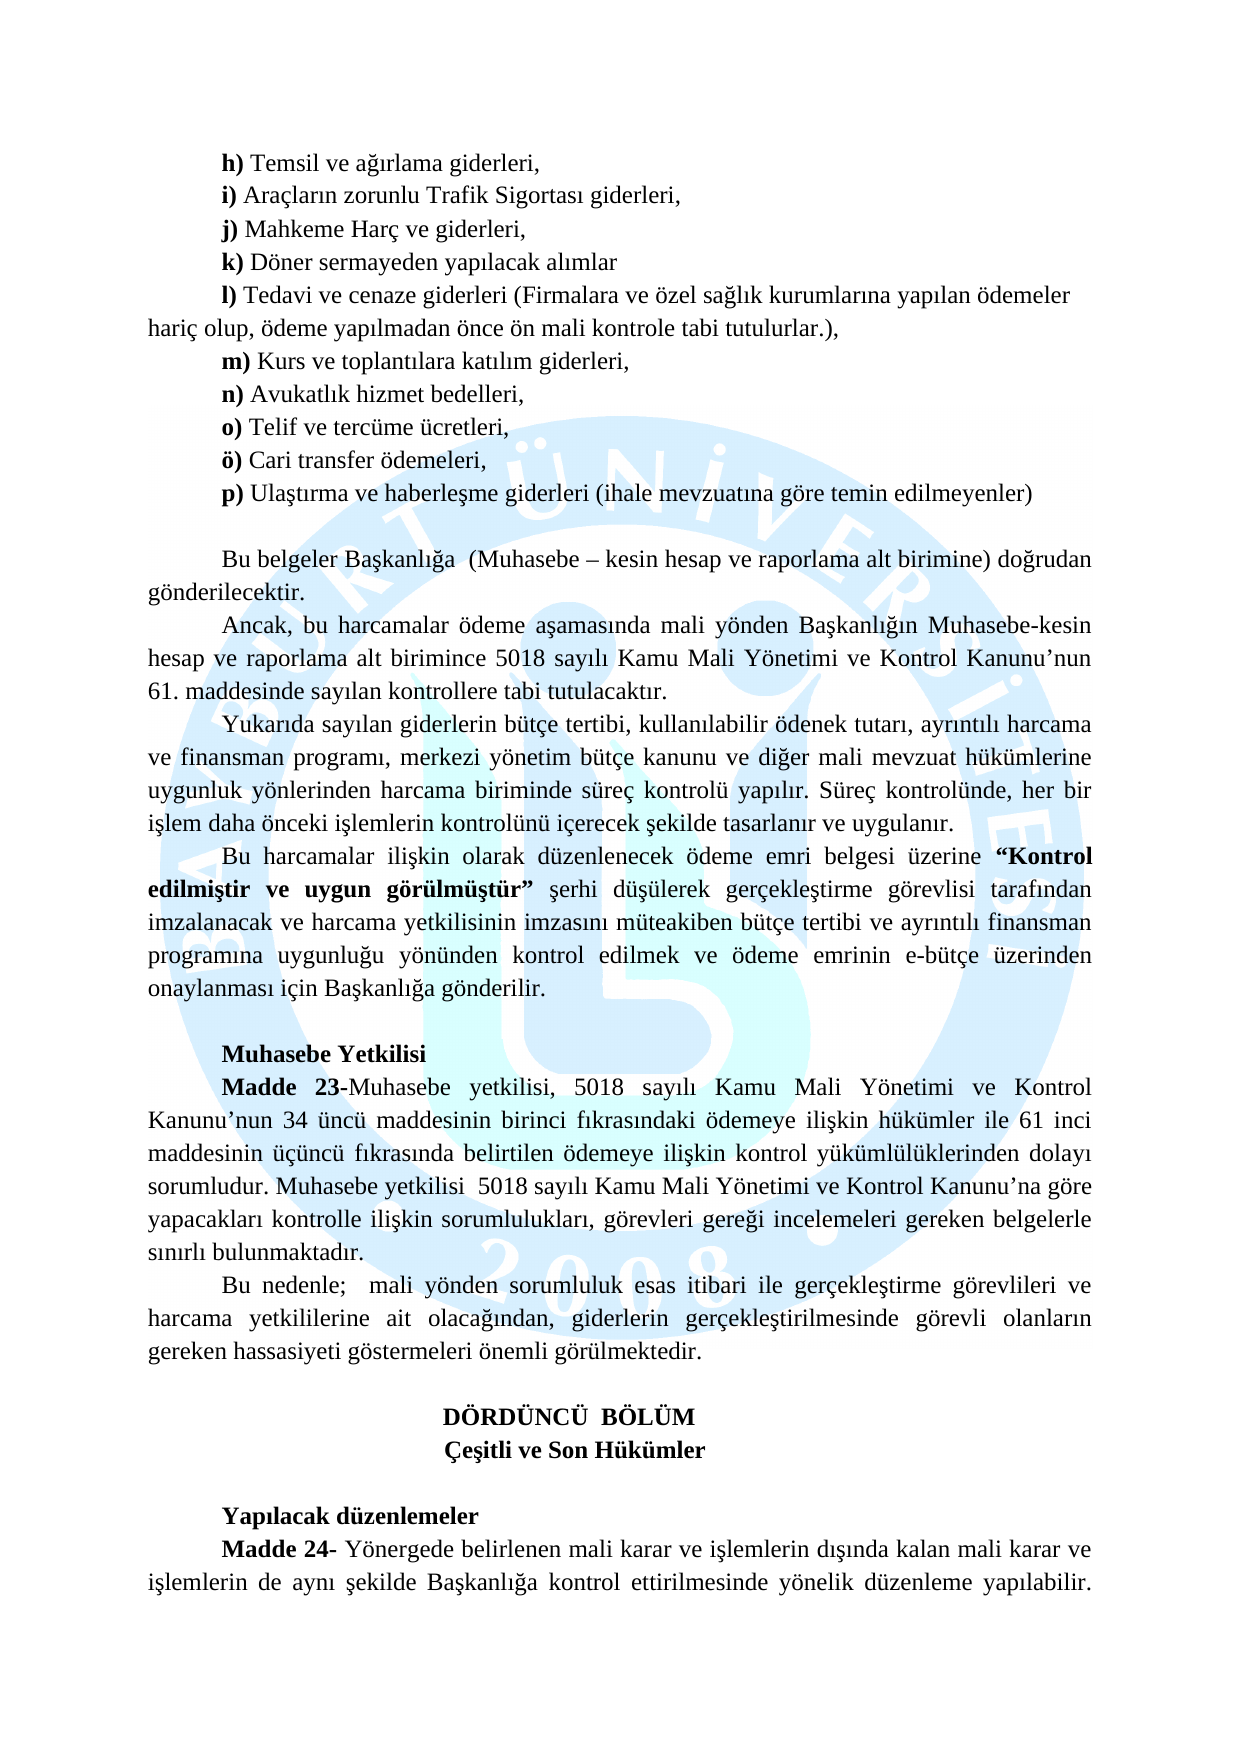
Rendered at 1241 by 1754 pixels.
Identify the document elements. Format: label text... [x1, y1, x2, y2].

text p) Ulaştırma ve haberleşme giderleri (ihale mevzuatına göre temin edilmeyenler) [148, 478, 1093, 507]
text Muhasebe Yetkilisi [148, 1039, 1093, 1068]
text Çeşitli ve Son Hükümler [148, 1435, 1093, 1464]
text Bu harcamalar ilişkin olarak düzenlenecek ödeme emri belgesi üzerine “Kontrol edilmiştir ve uygun görülmüştür” şerhi düşülerek gerçekleştirme görevlisi tarafından imzalanacak ve harcama yetkilisinin imzasını müteakiben bütçe tertibi ve ayrıntılı finansman programına uygunluğu yönünden kontrol edilmek ve ödeme emrinin e-bütçe üzerinden onaylanması için Başkanlığa gönderilir. [148, 841, 1093, 1002]
text i) Araçların zorunlu Trafik Sigortası giderleri, [148, 181, 1093, 209]
text o) Telif ve tercüme ücretleri, [148, 412, 1093, 441]
text k) Döner sermayeden yapılacak alımlar [148, 247, 1093, 275]
text m) Kurs ve toplantılara katılım giderleri, [148, 346, 1093, 374]
text Madde 23-Muhasebe yetkilisi, 5018 sayılı Kamu Mali Yönetimi ve Kontrol Kanunu’nun 34 üncü maddesinin birinci fıkrasındaki ödemeye ilişkin hükümler ile 61 inci maddesinin üçüncü fıkrasında belirtilen ödemeye ilişkin kontrol yükümlülüklerinden dolayı sorumludur. Muhasebe yetkilisi 5018 sayılı Kamu Mali Yönetimi ve Kontrol Kanunu’na göre yapacakları kontrolle ilişkin sorumlulukları, görevleri gereği incelemeleri gereken belgelerle sınırlı bulunmaktadır. [148, 1072, 1093, 1266]
text Yukarıda sayılan giderlerin bütçe tertibi, kullanılabilir ödenek tutarı, ayrıntılı harcama ve finansman programı, merkezi yönetim bütçe kanunu ve diğer mali mevzuat hükümlerine uygunluk yönlerinden harcama biriminde süreç kontrolü yapılır. Süreç kontrolünde, her bir işlem daha önceki işlemlerin kontrolünü içerecek şekilde tasarlanır ve uygulanır. [148, 709, 1093, 837]
text Ancak, bu harcamalar ödeme aşamasında mali yönden Başkanlığın Muhasebe-kesin hesap ve raporlama alt birimince 5018 sayılı Kamu Mali Yönetimi ve Kontrol Kanunu’nun 61. maddesinde sayılan kontrollere tabi tutulacaktır. [148, 610, 1093, 705]
text h) Temsil ve ağırlama giderleri, [148, 148, 1093, 176]
text Bu belgeler Başkanlığa (Muhasebe – kesin hesap ve raporlama alt birimine) doğrudan gönderilecektir. [148, 544, 1093, 606]
text Bu nedenle; mali yönden sorumluluk esas itibari ile gerçekleştirme görevlileri ve harcama yetkililerine ait olacağından, giderlerin gerçekleştirilmesinde görevli olanların gereken hassasiyeti göstermeleri önemli görülmektedir. [148, 1270, 1093, 1365]
text ö) Cari transfer ödemeleri, [148, 445, 1093, 473]
text DÖRDÜNCÜ BÖLÜM [148, 1402, 1093, 1431]
text j) Mahkeme Harç ve giderleri, [148, 214, 1093, 242]
text Yapılacak düzenlemeler [148, 1501, 1093, 1530]
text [148, 1534, 1093, 1596]
text l) Tedavi ve cenaze giderleri (Firmalara ve özel sağlık kurumlarına yapılan ödemeler hariç olup, ödeme yapılmadan önce ön mali kontrole tabi tutulurlar.), [148, 280, 1093, 341]
text n) Avukatlık hizmet bedelleri, [148, 379, 1093, 407]
